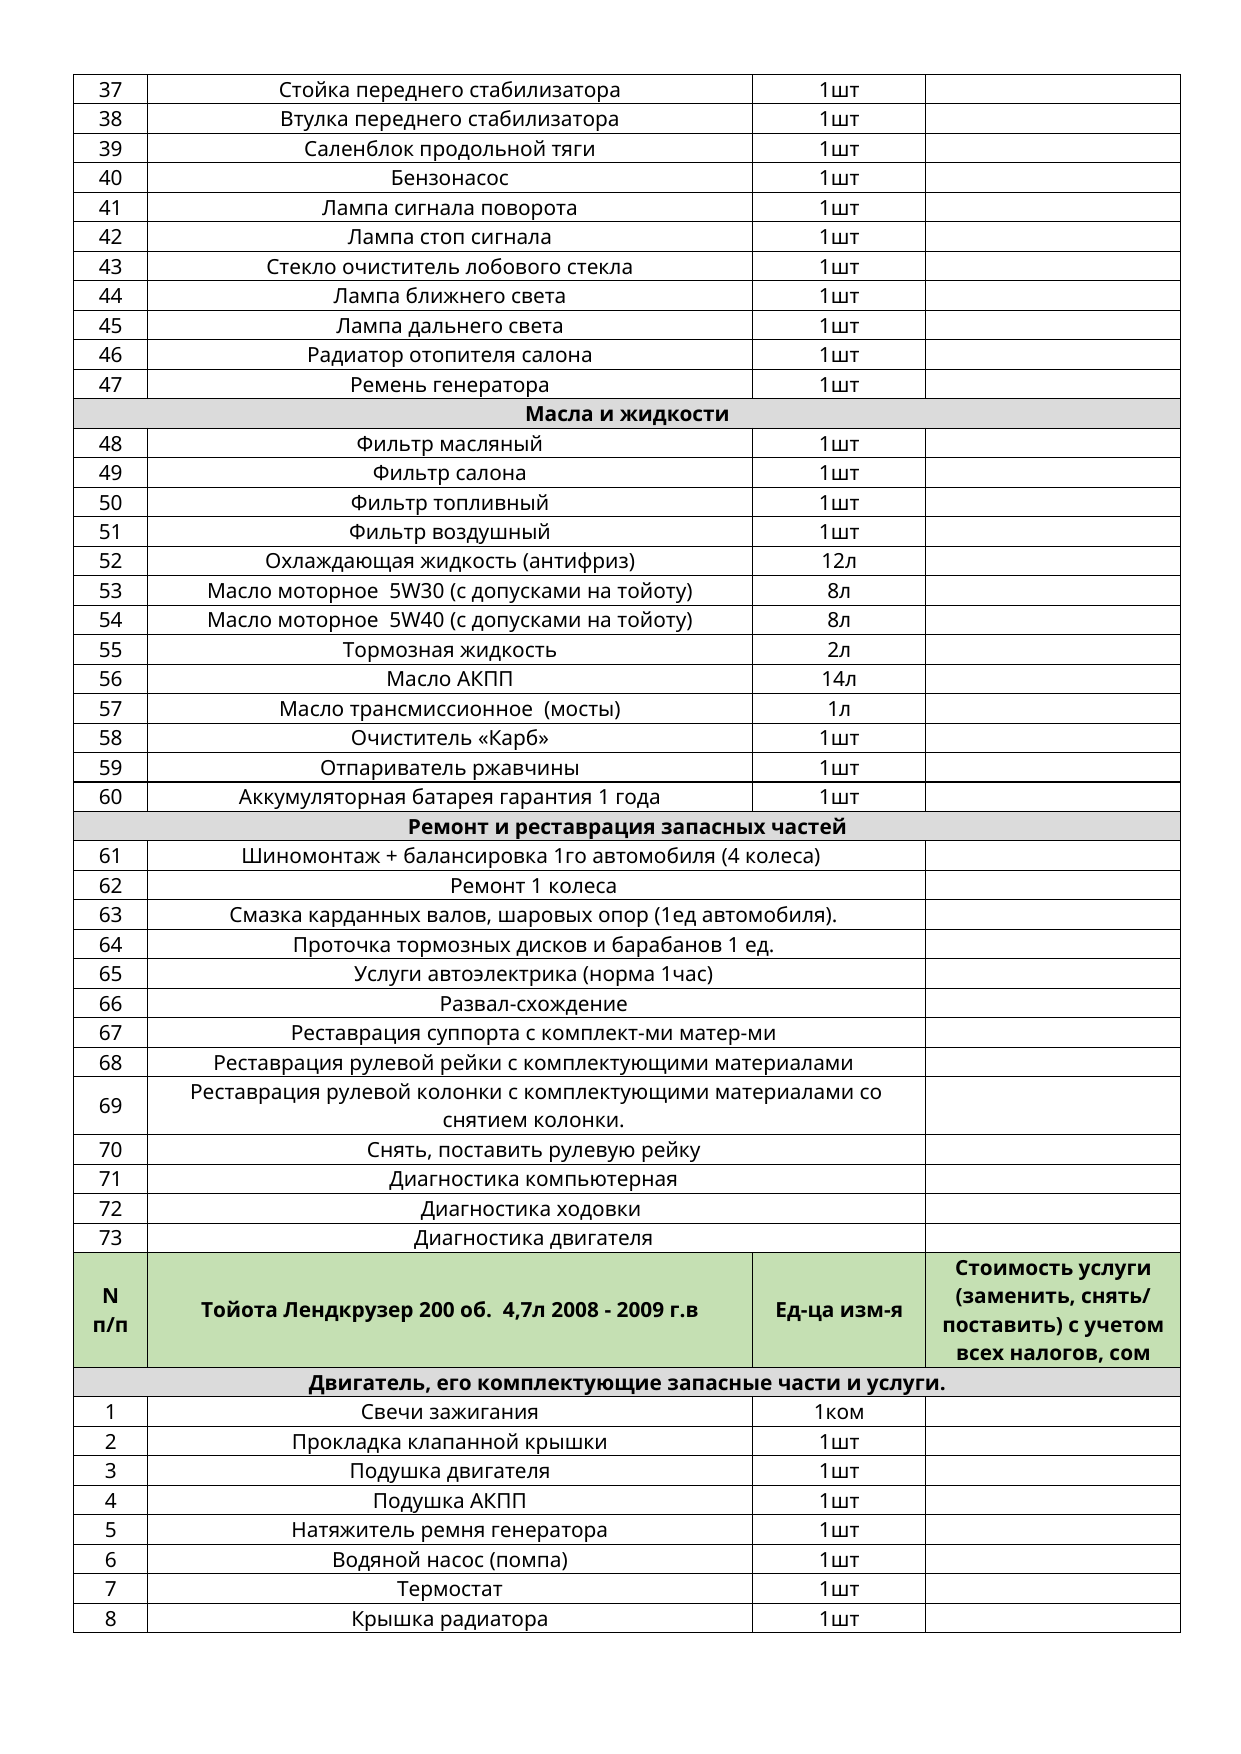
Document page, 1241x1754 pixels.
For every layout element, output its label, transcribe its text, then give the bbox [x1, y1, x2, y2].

table_cell Масла и жидкости [74, 399, 1180, 428]
table_cell [926, 1048, 1180, 1076]
table_cell [926, 1604, 1180, 1632]
table_cell [926, 1135, 1180, 1163]
table_cell 2 [74, 1427, 147, 1455]
table_cell 1шт [753, 252, 925, 280]
table_cell Шиномонтаж + балансировка 1го автомобиля (4 колеса) [148, 841, 925, 870]
table_cell Аккумуляторная батарея гарантия 1 года [148, 783, 752, 811]
table_cell 72 [74, 1194, 147, 1222]
table_cell Реставрация суппорта с комплект-ми матер-ми [148, 1018, 925, 1047]
table_cell [926, 281, 1180, 310]
table_cell N п/п [74, 1253, 147, 1367]
table_cell [926, 458, 1180, 487]
table_cell 8л [753, 606, 925, 634]
table_cell 1ком [753, 1397, 925, 1426]
table_cell Масло моторное 5W40 (с допусками на тойоту) [148, 606, 752, 634]
table_cell 1шт [753, 163, 925, 192]
table_cell Диагностика двигателя [148, 1224, 925, 1252]
table_cell Тормозная жидкость [148, 635, 752, 663]
table_cell 1шт [753, 1574, 925, 1603]
table_cell Стекло очиститель лобового стекла [148, 252, 752, 280]
table_cell 1шт [753, 517, 925, 546]
table_cell Фильтр масляный [148, 429, 752, 457]
table_cell [926, 193, 1180, 221]
table_cell 47 [74, 370, 147, 398]
table_cell [926, 1456, 1180, 1485]
table_cell [926, 724, 1180, 752]
table_cell Стойка переднего стабилизатора [148, 75, 752, 103]
table_cell 45 [74, 311, 147, 339]
table_cell 61 [74, 841, 147, 870]
table_cell Ед-ца изм-я [753, 1253, 925, 1367]
table_cell Фильтр воздушный [148, 517, 752, 546]
table_cell 1шт [753, 1604, 925, 1632]
table_cell [926, 694, 1180, 722]
table_cell 4 [74, 1486, 147, 1514]
table_cell Водяной насос (помпа) [148, 1545, 752, 1573]
table_cell 14л [753, 665, 925, 693]
table_cell 67 [74, 1018, 147, 1047]
table_cell 64 [74, 930, 147, 958]
table_cell [926, 252, 1180, 280]
table_cell 1шт [753, 134, 925, 162]
table_cell 1шт [753, 193, 925, 221]
table_cell Ремонт и реставрация запасных частей [74, 812, 1180, 840]
table_cell 48 [74, 429, 147, 457]
table_cell 62 [74, 871, 147, 899]
table_cell 1шт [753, 1545, 925, 1573]
table_cell Лампа сигнала поворота [148, 193, 752, 221]
table_cell [926, 900, 1180, 929]
table_cell [926, 547, 1180, 575]
table_cell 6 [74, 1545, 147, 1573]
table_cell [926, 1224, 1180, 1252]
table_cell [926, 370, 1180, 398]
table_cell 1шт [753, 783, 925, 811]
table_cell 1шт [753, 488, 925, 516]
table_cell [926, 1574, 1180, 1603]
table_cell [926, 1165, 1180, 1193]
table_cell 7 [74, 1574, 147, 1603]
table_cell 8л [753, 576, 925, 604]
table_cell Ремень генератора [148, 370, 752, 398]
table_cell Стоимость услуги (заменить, снять/ поставить) с учетом всех налогов, сом [926, 1253, 1180, 1367]
table_cell 1шт [753, 340, 925, 369]
table_cell Прокладка клапанной крышки [148, 1427, 752, 1455]
table_cell 69 [74, 1077, 147, 1134]
table_cell [926, 163, 1180, 192]
table_cell 58 [74, 724, 147, 752]
table_cell Масло АКПП [148, 665, 752, 693]
table_cell 1шт [753, 724, 925, 752]
table_cell Услуги автоэлектрика (норма 1час) [148, 959, 925, 988]
table_cell Диагностика компьютерная [148, 1165, 925, 1193]
table_cell Двигатель, его комплектующие запасные части и услуги. [74, 1368, 1180, 1396]
table_cell [926, 75, 1180, 103]
table_cell 1 [74, 1397, 147, 1426]
table_cell 1шт [753, 1515, 925, 1544]
table_cell [926, 606, 1180, 634]
table_cell 1шт [753, 753, 925, 781]
table_cell Лампа стоп сигнала [148, 222, 752, 251]
table_cell 1шт [753, 1486, 925, 1514]
table_cell [926, 488, 1180, 516]
table_cell 2л [753, 635, 925, 663]
table_cell 57 [74, 694, 147, 722]
table_cell 66 [74, 989, 147, 1017]
table_cell Саленблок продольной тяги [148, 134, 752, 162]
table_cell Термостат [148, 1574, 752, 1603]
table_cell [926, 576, 1180, 604]
table_cell Реставрация рулевой колонки с комплектующими материалами со снятием колонки. [148, 1077, 925, 1134]
table_cell 59 [74, 753, 147, 781]
table_cell 71 [74, 1165, 147, 1193]
table_cell Отпариватель ржавчины [148, 753, 752, 781]
table_cell [926, 1486, 1180, 1514]
table_cell 42 [74, 222, 147, 251]
table_cell [926, 134, 1180, 162]
table_cell 55 [74, 635, 147, 663]
table_cell Фильтр топливный [148, 488, 752, 516]
table_cell 41 [74, 193, 147, 221]
table_cell [926, 753, 1180, 781]
table_cell [926, 871, 1180, 899]
table_cell 1шт [753, 458, 925, 487]
table_cell Радиатор отопителя салона [148, 340, 752, 369]
table_cell [926, 1077, 1180, 1134]
table_cell 1шт [753, 370, 925, 398]
table_cell [926, 783, 1180, 811]
table_cell [926, 340, 1180, 369]
table_cell 63 [74, 900, 147, 929]
table_cell 1шт [753, 281, 925, 310]
table_cell [926, 222, 1180, 251]
table_cell [926, 841, 1180, 870]
table_cell 46 [74, 340, 147, 369]
table_cell [926, 665, 1180, 693]
table_cell [926, 311, 1180, 339]
table_cell [926, 1018, 1180, 1047]
table_cell Охлаждающая жидкость (антифриз) [148, 547, 752, 575]
table_cell Ремонт 1 колеса [148, 871, 925, 899]
table_cell [926, 104, 1180, 133]
table_cell 68 [74, 1048, 147, 1076]
table_cell Тойота Лендкрузер 200 об. 4,7л 2008 - 2009 г.в [148, 1253, 752, 1367]
table_cell 53 [74, 576, 147, 604]
table_cell 43 [74, 252, 147, 280]
table_cell 40 [74, 163, 147, 192]
table_cell 1шт [753, 429, 925, 457]
table_cell 1шт [753, 75, 925, 103]
table_cell 12л [753, 547, 925, 575]
table_cell [926, 1515, 1180, 1544]
table_cell Снять, поставить рулевую рейку [148, 1135, 925, 1163]
table_cell 52 [74, 547, 147, 575]
table_cell Подушка двигателя [148, 1456, 752, 1485]
table_cell 44 [74, 281, 147, 310]
table_cell [926, 1427, 1180, 1455]
table_cell Реставрация рулевой рейки с комплектующими материалами [148, 1048, 925, 1076]
table_cell 5 [74, 1515, 147, 1544]
table_cell Крышка радиатора [148, 1604, 752, 1632]
table_cell Фильтр салона [148, 458, 752, 487]
table_cell 51 [74, 517, 147, 546]
table_cell 8 [74, 1604, 147, 1632]
table_cell Втулка переднего стабилизатора [148, 104, 752, 133]
table_cell 37 [74, 75, 147, 103]
table_cell 50 [74, 488, 147, 516]
table_cell [926, 1397, 1180, 1426]
table_cell [926, 989, 1180, 1017]
table_cell 38 [74, 104, 147, 133]
table_cell 1шт [753, 1456, 925, 1485]
table_cell Масло трансмиссионное (мосты) [148, 694, 752, 722]
table_cell 60 [74, 783, 147, 811]
table_cell 3 [74, 1456, 147, 1485]
table_cell [926, 959, 1180, 988]
table_cell 49 [74, 458, 147, 487]
table_cell [926, 429, 1180, 457]
table_cell Бензонасос [148, 163, 752, 192]
table_cell Развал-схождение [148, 989, 925, 1017]
table_cell Очиститель «Карб» [148, 724, 752, 752]
table_cell Диагностика ходовки [148, 1194, 925, 1222]
table_cell 56 [74, 665, 147, 693]
table_cell [926, 930, 1180, 958]
table_cell Масло моторное 5W30 (с допусками на тойоту) [148, 576, 752, 604]
table_cell 1шт [753, 311, 925, 339]
table_cell [926, 1194, 1180, 1222]
table_cell 1шт [753, 104, 925, 133]
table_cell Смазка карданных валов, шаровых опор (1ед автомобиля). [148, 900, 925, 929]
table_cell 1шт [753, 222, 925, 251]
table_cell 54 [74, 606, 147, 634]
table_cell Подушка АКПП [148, 1486, 752, 1514]
table_cell 1л [753, 694, 925, 722]
table_cell [926, 1545, 1180, 1573]
table_cell 65 [74, 959, 147, 988]
table_cell [926, 517, 1180, 546]
table_cell 73 [74, 1224, 147, 1252]
table_cell 70 [74, 1135, 147, 1163]
table_cell Лампа ближнего света [148, 281, 752, 310]
table_cell Свечи зажигания [148, 1397, 752, 1426]
table_cell Натяжитель ремня генератора [148, 1515, 752, 1544]
table_cell Проточка тормозных дисков и барабанов 1 ед. [148, 930, 925, 958]
table_cell [926, 635, 1180, 663]
table_cell 1шт [753, 1427, 925, 1455]
table_cell Лампа дальнего света [148, 311, 752, 339]
table_cell 39 [74, 134, 147, 162]
